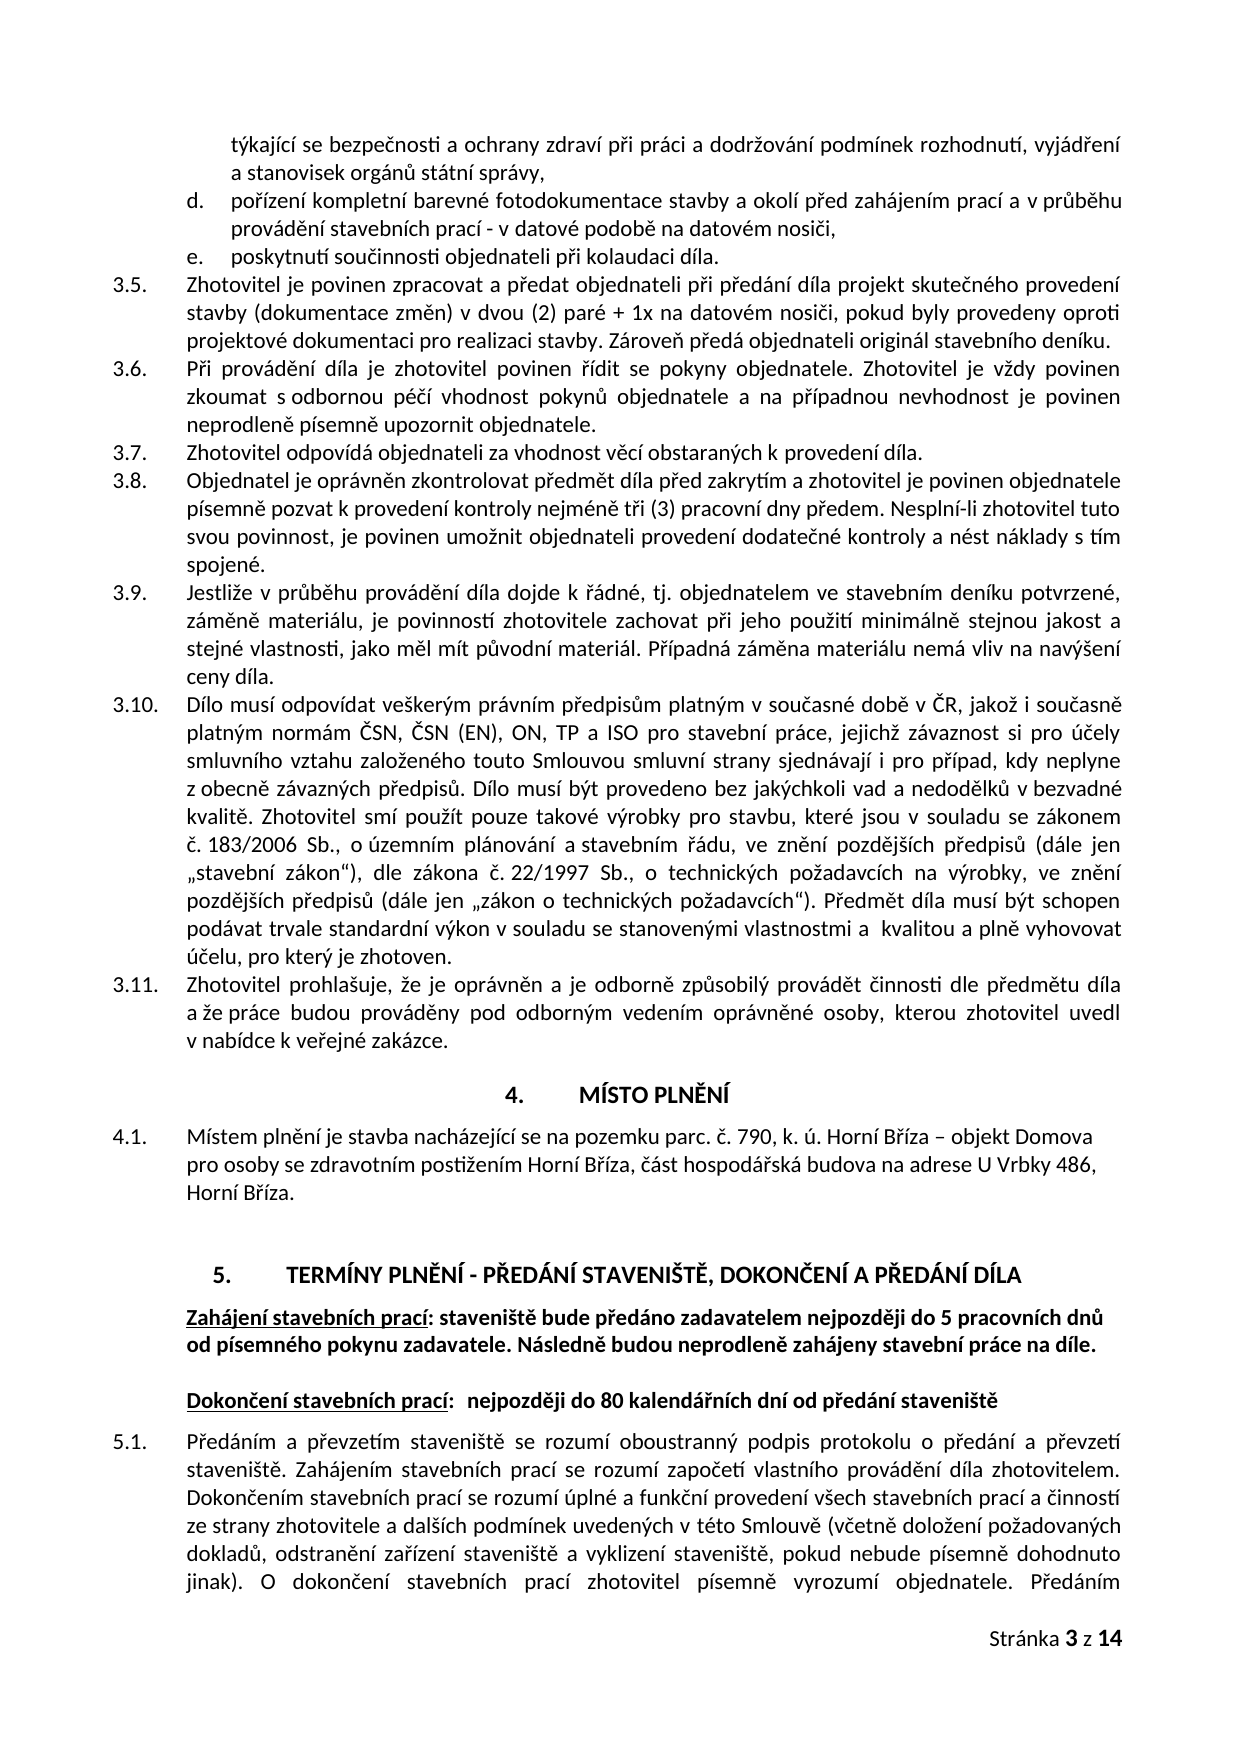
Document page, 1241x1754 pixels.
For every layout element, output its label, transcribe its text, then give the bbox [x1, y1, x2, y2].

list poskytnutí součinnosti objednateli při kolaudaci díla. [186, 242, 1122, 270]
list Objednatel je oprávněn zkontrolovat předmět díla před zakrytím a zhotovitel je povinen objednatele písemně pozvat k provedení kontroly nejméně tři (3) pracovní dny předem. Nesplní-li zhotovitel tuto svou povinnost, je povinen umožnit objednateli provedení dodatečné kontroly a nést náklady s tím spojené. [112, 466, 1122, 578]
list Dílo musí odpovídat veškerým právním předpisům platným v současné době v ČR, jakož i současně platným normám ČSN, ČSN (EN), ON, TP a ISO pro stavební práce, jejichž závaznost si pro účely smluvního vztahu založeného touto Smlouvou smluvní strany sjednávají i pro případ, kdy neplyne z obecně závazných předpisů. Dílo musí být provedeno bez jakýchkoli vad a nedodělků v bezvadné kvalitě. Zhotovitel smí použít pouze takové výrobky pro stavbu, které jsou v souladu se zákonem č. 183/2006 Sb., o územním plánování a stavebním řádu, ve znění pozdějších předpisů (dále jen „stavební zákon“), dle zákona č. 22/1997 Sb., o technických požadavcích na výrobky, ve znění pozdějších předpisů (dále jen „zákon o technických požadavcích“). Předmět díla musí být schopen podávat trvale standardní výkon v souladu se stanovenými vlastnostmi a kvalitou a plně vyhovovat účelu, pro který je zhotoven. [112, 690, 1122, 970]
list Jestliže v průběhu provádění díla dojde k řádné, tj. objednatelem ve stavebním deníku potvrzené, záměně materiálu, je povinností zhotovitele zachovat při jeho použití minimálně stejnou jakost a stejné vlastnosti, jako měl mít původní materiál. Případná záměna materiálu nemá vliv na navýšení ceny díla. [112, 578, 1122, 690]
list Zhotovitel odpovídá objednateli za vhodnost věcí obstaraných k provedení díla. [112, 438, 1122, 466]
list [112, 1427, 1122, 1595]
text Zahájení stavebních prací: staveniště bude předáno zadavatelem nejpozději do 5 pracovních dnů od písemného pokynu zadavatele. Následně budou neprodleně zahájeny stavební práce na díle. [186, 1303, 1122, 1359]
list Zhotovitel prohlašuje, že je oprávněn a je odborně způsobilý provádět činnosti dle předmětu díla a že práce budou prováděny pod odborným vedením oprávněné osoby, kterou zhotovitel uvedl v nabídce k veřejné zakázce. [112, 970, 1122, 1054]
list pořízení kompletní barevné fotodokumentace stavby a okolí před zahájením prací a v průběhu provádění stavebních prací - v datové podobě na datovém nosiči, [186, 186, 1122, 242]
text Dokončení stavebních prací: nejpozději do 80 kalendářních dní od předání staveniště [186, 1387, 1122, 1415]
list Při provádění díla je zhotovitel povinen řídit se pokyny objednatele. Zhotovitel je vždy povinen zkoumat s odbornou péčí vhodnost pokynů objednatele a na případnou nevhodnost je povinen neprodleně písemně upozornit objednatele. [112, 354, 1122, 438]
list Místem plnění je stavba nacházející se na pozemku parc. č. 790, k. ú. Horní Bříza – objekt Domova pro osoby se zdravotním postižením Horní Bříza, část hospodářská budova na adrese U Vrbky 486, Horní Bříza. [112, 1122, 1122, 1207]
subtitle TERMÍNY PLNĚNÍ - PŘEDÁNÍ STAVENIŠTĚ, DOKONČENÍ A PŘEDÁNÍ DÍLA [112, 1259, 1122, 1290]
list Zhotovitel je povinen zpracovat a předat objednateli při předání díla projekt skutečného provedení stavby (dokumentace změn) v dvou (2) paré + 1x na datovém nosiči, pokud byly provedeny oproti projektové dokumentaci pro realizaci stavby. Zároveň předá objednateli originál stavebního deníku. [112, 270, 1122, 354]
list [186, 130, 1122, 186]
subtitle MÍSTO PLNĚNÍ [112, 1079, 1122, 1110]
